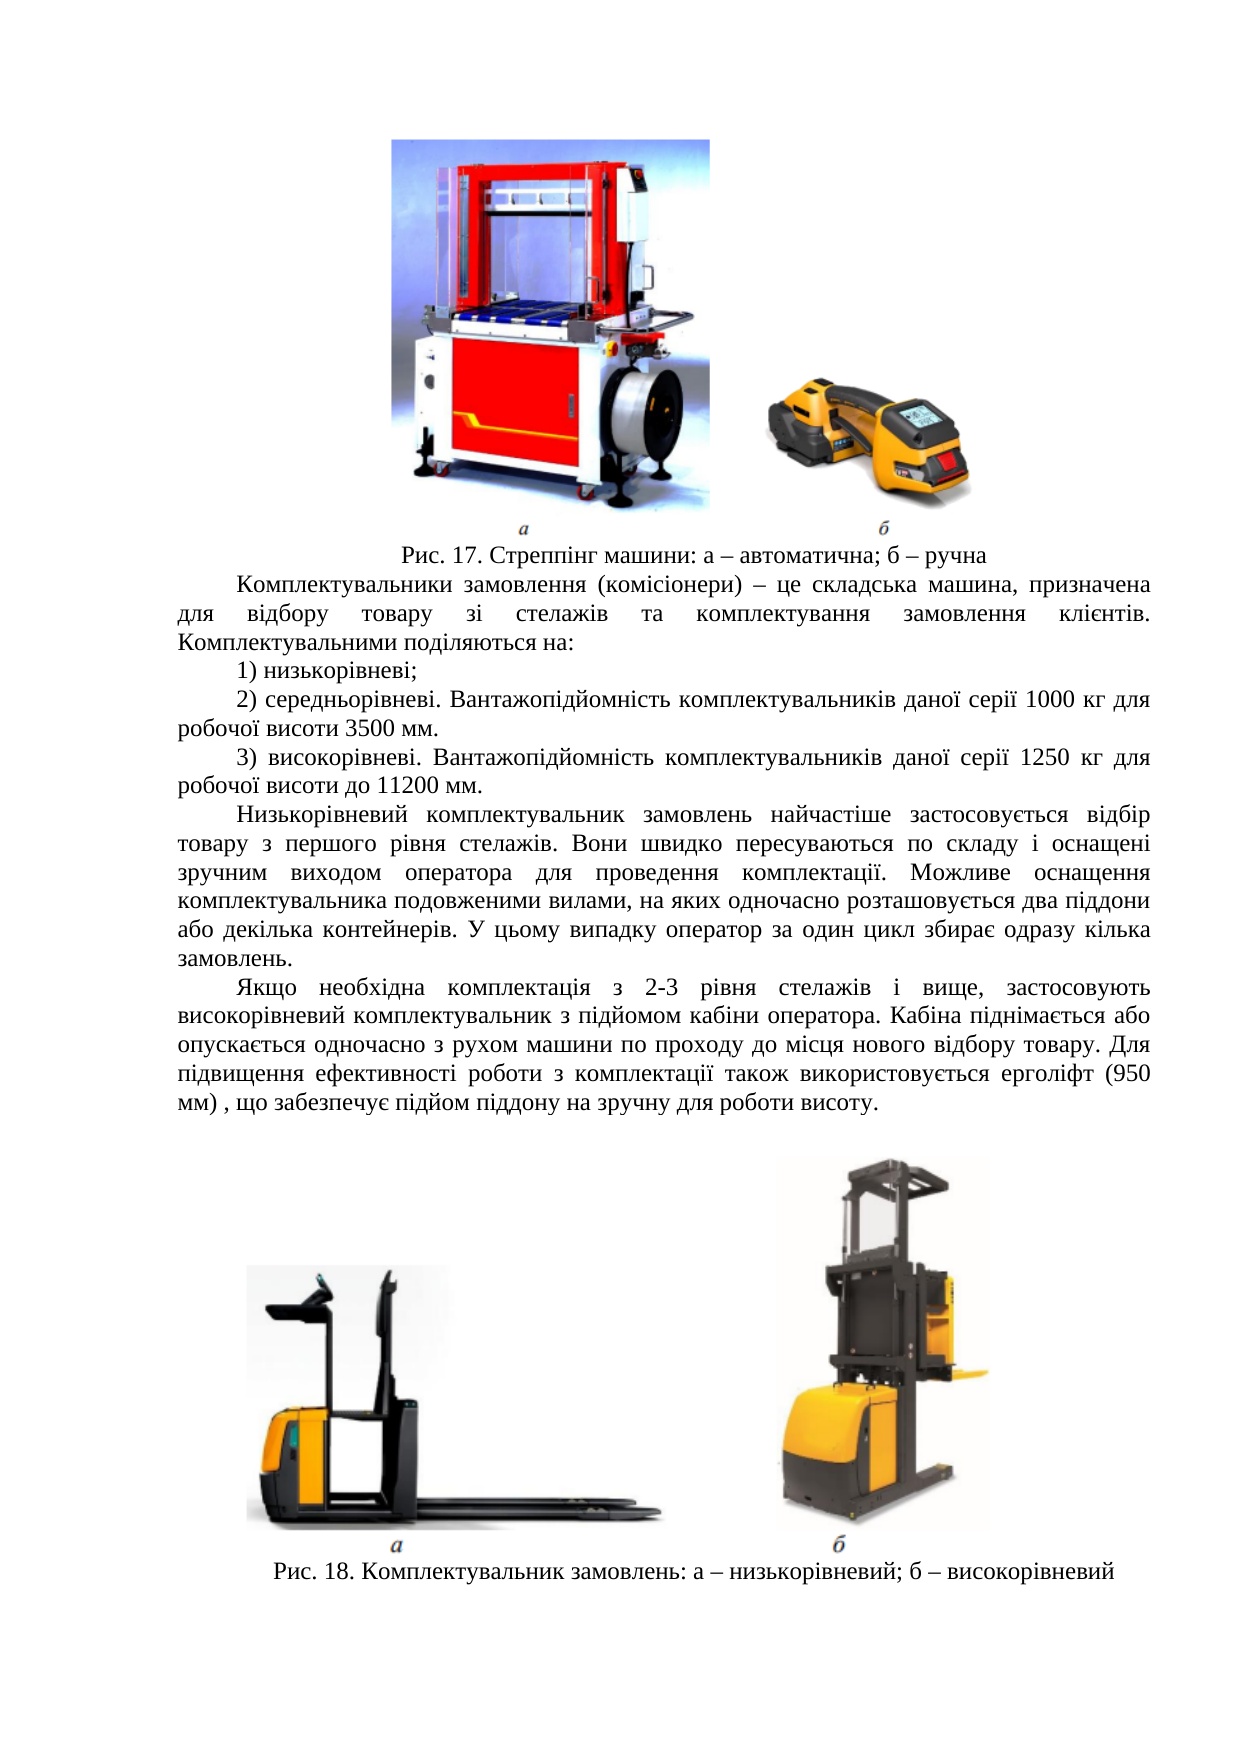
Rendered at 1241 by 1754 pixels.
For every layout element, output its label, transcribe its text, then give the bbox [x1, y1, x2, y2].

text Комплектувальники замовлення (комісіонери) – це складська машина, призначена для відбору товару зі стелажів та комплектування замовлення клієнтів. Комплектувальними поділяються на: [177, 569, 1152, 656]
text Рис. 18. Комплектувальник замовлень: а – низькорівневий; б – високорівневий [177, 1556, 1152, 1585]
text 1) низькорівневі; [177, 656, 1152, 684]
picture [236, 1115, 1018, 1557]
picture [361, 118, 1027, 541]
text 3) високорівневі. Вантажопідйомність комплектувальників даної серії 1250 кг для робочої висоти до 11200 мм. [177, 742, 1152, 799]
text Якщо необхідна комплектація з 2-3 рівня стелажів і вище, застосовують високорівневий комплектувальник з підйомом кабіни оператора. Кабіна піднімається або опускається одночасно з рухом машини по проходу до місця нового відбору товару. Для підвищення ефективності роботи з комплектації також використовується ерголіфт (950 мм) , що забезпечує підйом піддону на зручну для роботи висоту. [177, 972, 1152, 1116]
text Низькорівневий комплектувальник замовлень найчастіше застосовується відбір товару з першого рівня стелажів. Вони швидко пересуваються по складу і оснащені зручним виходом оператора для проведення комплектації. Можливе оснащення комплектувальника подовженими вилами, на яких одночасно розташовується два піддони або декілька контейнерів. У цьому випадку оператор за один цикл збирає одразу кілька замовлень. [177, 799, 1152, 972]
text 2) середньорівневі. Вантажопідйомність комплектувальників даної серії 1000 кг для робочої висоти 3500 мм. [177, 684, 1152, 742]
text Рис. 17. Стреппінг машини: а – автоматична; б – ручна [177, 541, 1152, 569]
